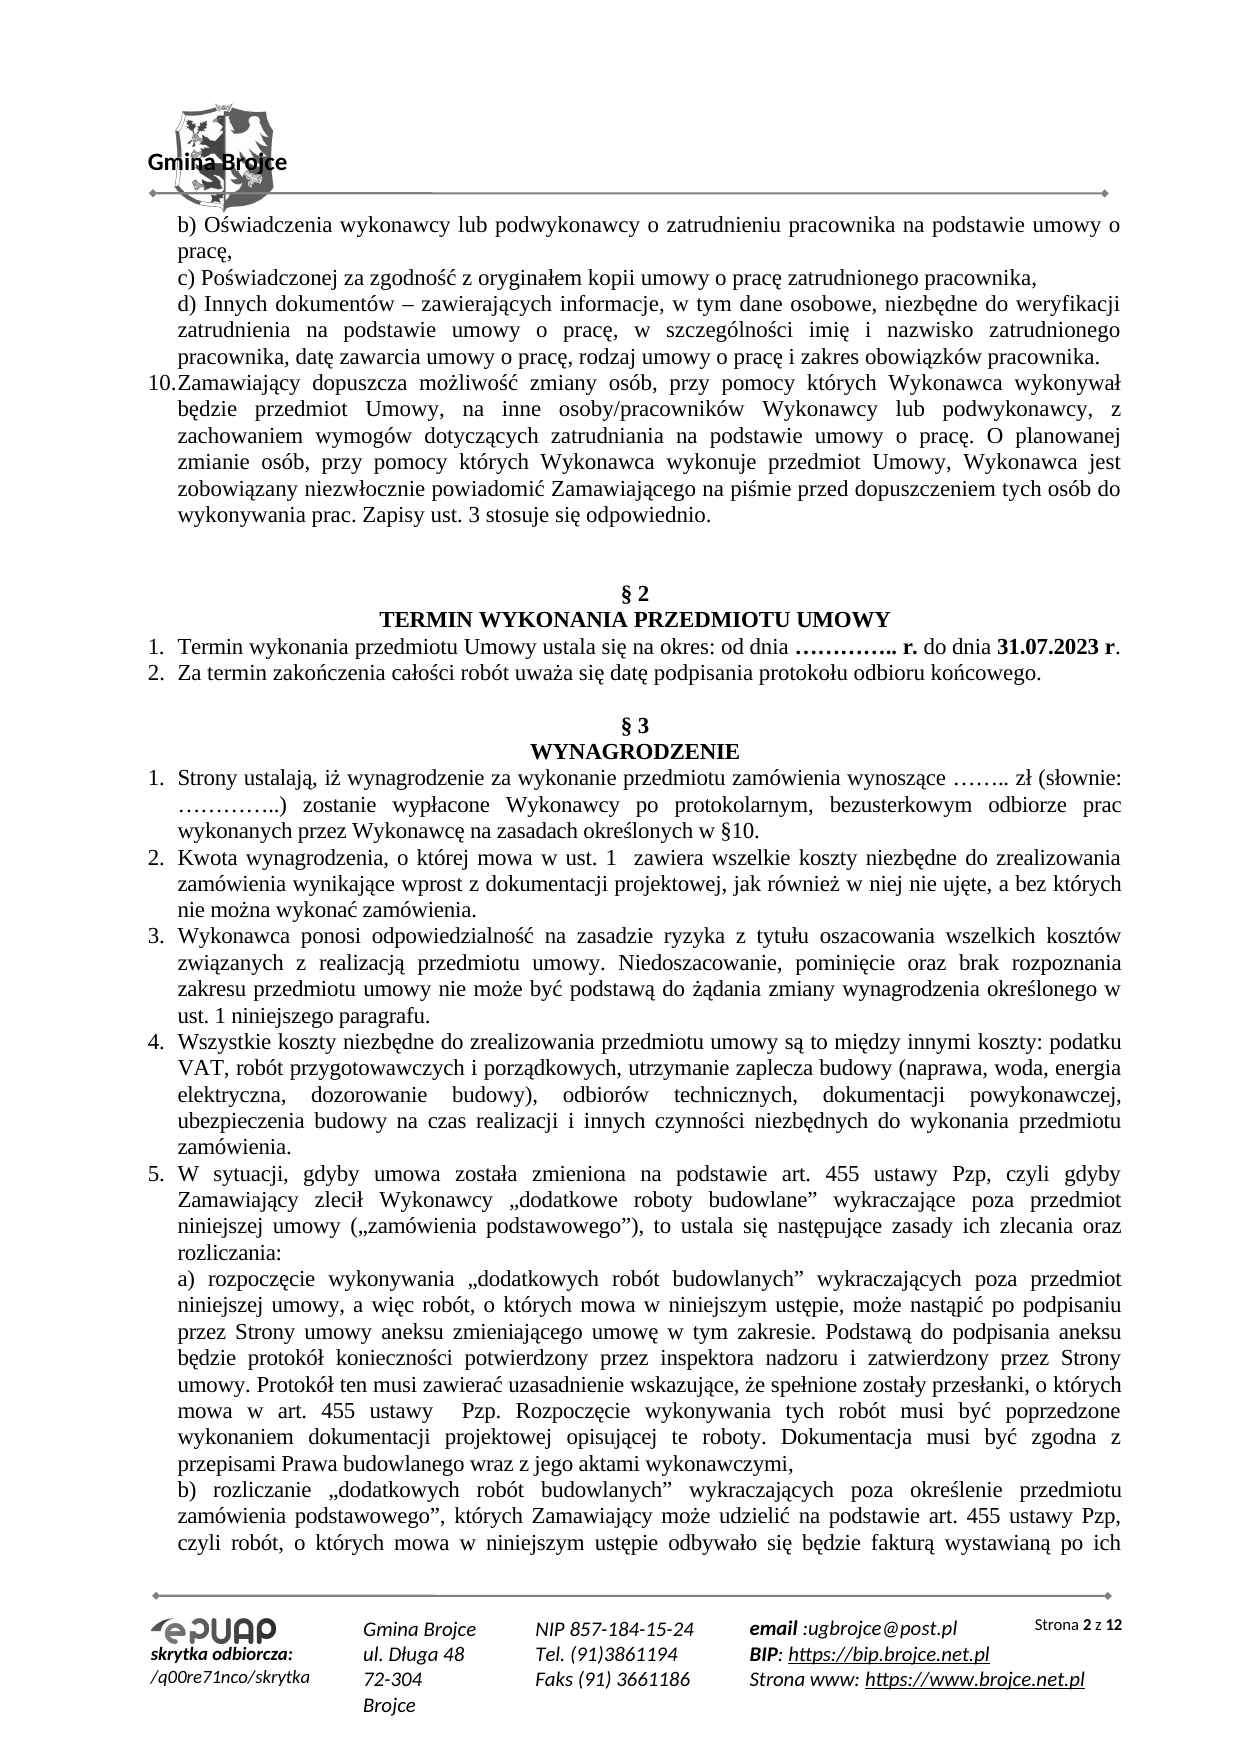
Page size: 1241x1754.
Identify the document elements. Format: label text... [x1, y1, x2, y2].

text b) Oświadczenia wykonawcy lub podwykonawcy o zatrudnieniu pracownika na podstawie umowy o pracę, [177, 211, 1122, 264]
text § 3 [148, 712, 1122, 738]
list Za termin zakończenia całości robót uważa się datę podpisania protokołu odbioru końcowego. [148, 659, 1122, 685]
text WYNAGRODZENIE [148, 738, 1122, 764]
text d) Innych dokumentów – zawierających informacje, w tym dane osobowe, niezbędne do weryfikacji zatrudnienia na podstawie umowy o pracę, w szczególności imię i nazwisko zatrudnionego pracownika, datę zawarcia umowy o pracę, rodzaj umowy o pracę i zakres obowiązków pracownika. [177, 290, 1122, 369]
list Termin wykonania przedmiotu Umowy ustala się na okres: od dnia ………….. r. do dnia 31.07.2023 r. [148, 633, 1122, 659]
text a) rozpoczęcie wykonywania „dodatkowych robót budowlanych” wykraczających poza przedmiot niniejszej umowy, a więc robót, o których mowa w niniejszym ustępie, może nastąpić po podpisaniu przez Strony umowy aneksu zmieniającego umowę w tym zakresie. Podstawą do podpisania aneksu będzie protokół konieczności potwierdzony przez inspektora nadzoru i zatwierdzony przez Strony umowy. Protokół ten musi zawierać uzasadnienie wskazujące, że spełnione zostały przesłanki, o których mowa w art. 455 ustawy Pzp. Rozpoczęcie wykonywania tych robót musi być poprzedzone wykonaniem dokumentacji projektowej opisującej te roboty. Dokumentacja musi być zgodna z przepisami Prawa budowlanego wraz z jego aktami wykonawczymi, [177, 1265, 1122, 1476]
list Wykonawca ponosi odpowiedzialność na zasadzie ryzyka z tytułu oszacowania wszelkich kosztów związanych z realizacją przedmiotu umowy. Niedoszacowanie, pominięcie oraz brak rozpoznania zakresu przedmiotu umowy nie może być podstawą do żądania zmiany wynagrodzenia określonego w ust. 1 niniejszego paragrafu. [148, 923, 1122, 1028]
text c) Poświadczonej za zgodność z oryginałem kopii umowy o pracę zatrudnionego pracownika, [177, 264, 1122, 290]
list Zamawiający dopuszcza możliwość zmiany osób, przy pomocy których Wykonawca wykonywał będzie przedmiot Umowy, na inne osoby/pracowników Wykonawcy lub podwykonawcy, z zachowaniem wymogów dotyczących zatrudniania na podstawie umowy o pracę. O planowanej zmianie osób, przy pomocy których Wykonawca wykonuje przedmiot Umowy, Wykonawca jest zobowiązany niezwłocznie powiadomić Zamawiającego na piśmie przed dopuszczeniem tych osób do wykonywania prac. Zapisy ust. 3 stosuje się odpowiednio. [148, 369, 1122, 527]
list Strony ustalają, iż wynagrodzenie za wykonanie przedmiotu zamówienia wynoszące …….. zł (słownie: …………..) zostanie wypłacone Wykonawcy po protokolarnym, bezusterkowym odbiorze prac wykonanych przez Wykonawcę na zasadach określonych w §10. [148, 764, 1122, 843]
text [177, 1476, 1122, 1555]
text TERMIN WYKONANIA PRZEDMIOTU UMOWY [148, 606, 1122, 633]
list Wszystkie koszty niezbędne do zrealizowania przedmiotu umowy są to między innymi koszty: podatku VAT, robót przygotowawczych i porządkowych, utrzymanie zaplecza budowy (naprawa, woda, energia elektryczna, dozorowanie budowy), odbiorów technicznych, dokumentacji powykonawczej, ubezpieczenia budowy na czas realizacji i innych czynności niezbędnych do wykonania przedmiotu zamówienia. [148, 1028, 1122, 1160]
list W sytuacji, gdyby umowa została zmieniona na podstawie art. 455 ustawy Pzp, czyli gdyby Zamawiający zlecił Wykonawcy „dodatkowe roboty budowlane” wykraczające poza przedmiot niniejszej umowy („zamówienia podstawowego”), to ustala się następujące zasady ich zlecania oraz rozliczania: [148, 1160, 1122, 1265]
text § 2 [148, 580, 1122, 606]
list Kwota wynagrodzenia, o której mowa w ust. 1 zawiera wszelkie koszty niezbędne do zrealizowania zamówienia wynikające wprost z dokumentacji projektowej, jak również w niej nie ujęte, a bez których nie można wykonać zamówienia. [148, 843, 1122, 923]
